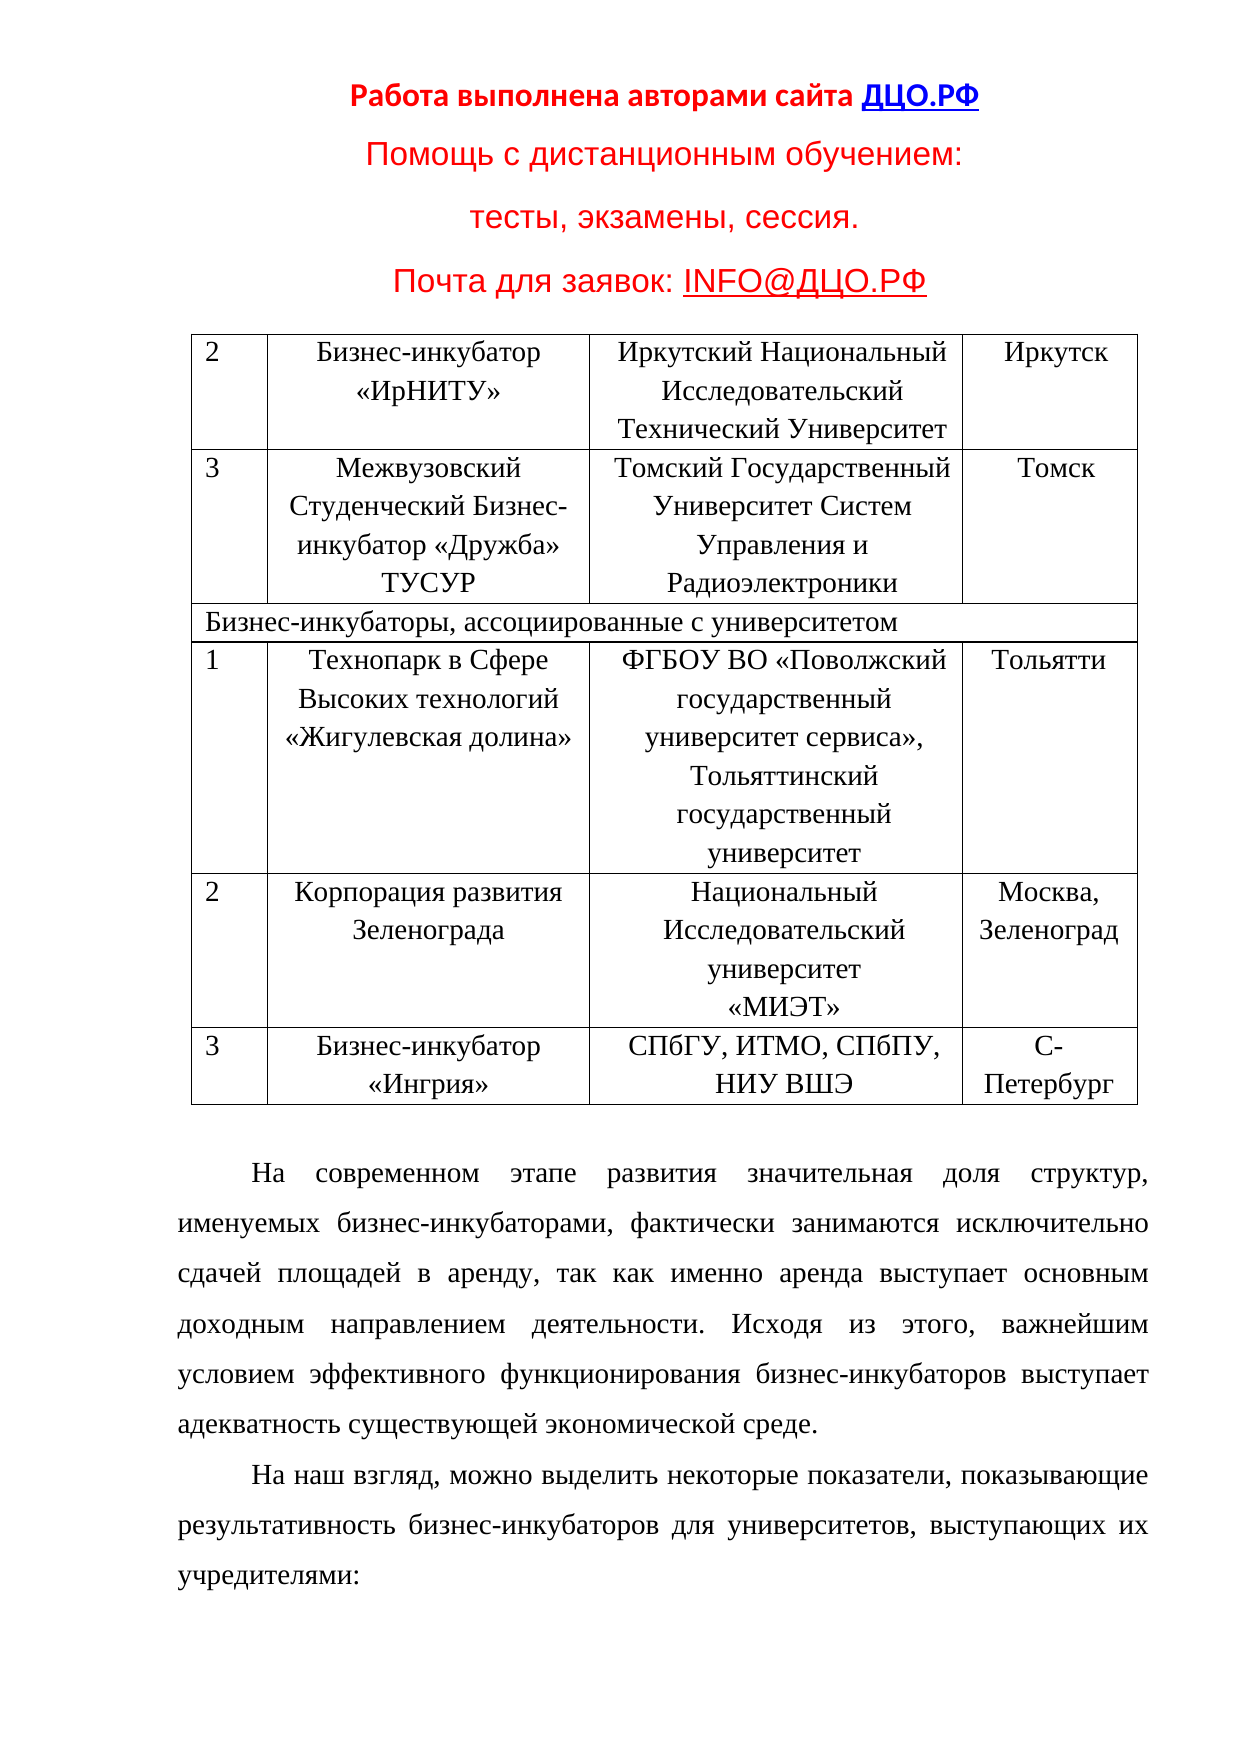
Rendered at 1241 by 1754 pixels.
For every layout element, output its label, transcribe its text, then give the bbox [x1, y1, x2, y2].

text На современном этапе развития значительная доля структур, именуемых бизнес-инкубаторами, фактически занимаются исключительно сдачей площадей в аренду, так как именно аренда выступает основным доходным направлением деятельности. Исходя из этого, важнейшим условием эффективного функционирования бизнес-инкубаторов выступает адекватность существующей экономической среде. [177, 1155, 1149, 1440]
table_cell Томск [963, 450, 1137, 603]
table_cell Межвузовский Студенческий Бизнес-инкубатор «Дружба» ТУСУР [268, 450, 589, 603]
table_cell Бизнес-инкубаторы, ассоциированные с университетом [192, 604, 1137, 641]
table_cell ФГБОУ ВО «Поволжский государственный университет сервиса», Тольяттинский государственный университет [590, 643, 962, 873]
table_cell С-Петербург [963, 1028, 1137, 1104]
table_cell 3 [192, 1028, 267, 1104]
table_cell Корпорация развития Зеленограда [268, 874, 589, 1027]
table_cell Иркутск [963, 335, 1137, 449]
table_cell 2 [192, 874, 267, 1027]
table_cell Томский Государственный Университет Систем Управления и Радиоэлектроники [590, 450, 962, 603]
table_cell 3 [192, 450, 267, 603]
table_cell 2 [192, 335, 267, 449]
table_cell Иркутский Национальный Исследовательский Технический Университет [590, 335, 962, 449]
table_cell Бизнес-инкубатор «Ингрия» [268, 1028, 589, 1104]
table_cell 1 [192, 643, 267, 873]
table_cell Технопарк в Сфере Высоких технологий «Жигулевская долина» [268, 643, 589, 873]
table_cell Тольятти [963, 643, 1137, 873]
table_cell Бизнес-инкубатор «ИрНИТУ» [268, 335, 589, 449]
table_cell СПбГУ, ИТМО, СПбПУ, НИУ ВШЭ [590, 1028, 962, 1104]
text На наш взгляд, можно выделить некоторые показатели, показывающие результативность бизнес-инкубаторов для университетов, выступающих их учредителями: [177, 1457, 1149, 1591]
table_cell Национальный Исследовательский университет «МИЭТ» [590, 874, 962, 1027]
table_cell Москва, Зеленоград [963, 874, 1137, 1027]
